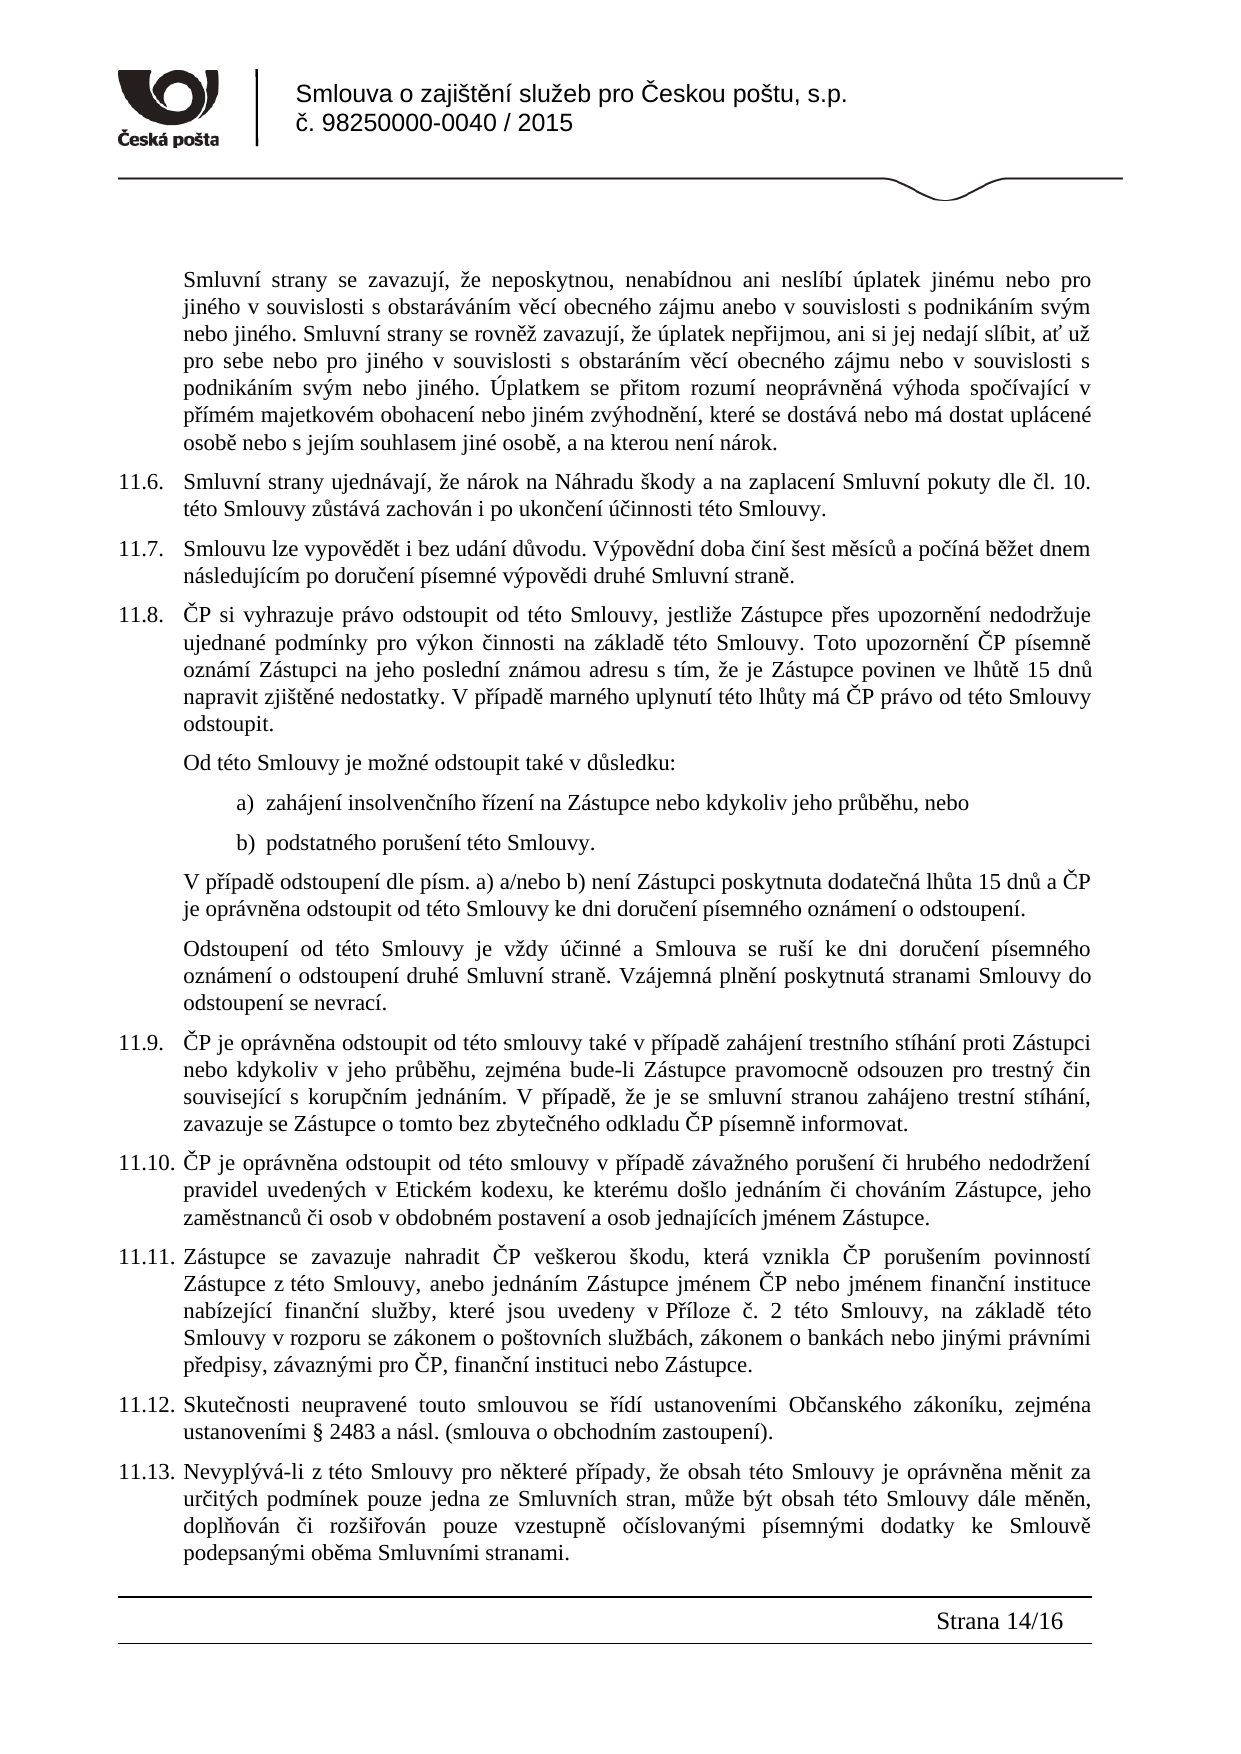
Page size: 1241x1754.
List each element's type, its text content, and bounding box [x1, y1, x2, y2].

picture [118, 177, 1123, 201]
list ČP si vyhrazuje právo odstoupit od této Smlouvy, jestliže Zástupce přes upozornění nedodržuje ujednané podmínky pro výkon činnosti na základě této Smlouvy. Toto upozornění ČP písemně oznámí Zástupci na jeho poslední známou adresu s tím, že je Zástupce povinen ve lhůtě 15 dnů napravit zjištěné nedostatky. V případě marného uplynutí této lhůty má ČP právo od této Smlouvy odstoupit. [118, 601, 1092, 737]
list ČP je oprávněna odstoupit od této smlouvy také v případě zahájení trestního stíhání proti Zástupci nebo kdykoliv v jeho průběhu, zejména bude-li Zástupce pravomocně odsouzen pro trestný čin související s korupčním jednáním. V případě, že je se smluvní stranou zahájeno trestní stíhání, zavazuje se Zástupce o tomto bez zbytečného odkladu ČP písemně informovat. [118, 1028, 1092, 1137]
list podstatného porušení této Smlouvy. [236, 828, 1092, 855]
list Smluvní strany ujednávají, že nárok na Náhradu škody a na zaplacení Smluvní pokuty dle čl. 10. této Smlouvy zůstává zachován i po ukončení účinnosti této Smlouvy. [118, 468, 1092, 522]
list Zástupce se zavazuje nahradit ČP veškerou škodu, která vznikla ČP porušením povinností Zástupce z této Smlouvy, anebo jednáním Zástupce jménem ČP nebo jménem finanční instituce nabízející finanční služby, které jsou uvedeny v Příloze č. 2 této Smlouvy, na základě této Smlouvy v rozporu se zákonem o poštovních službách, zákonem o bankách nebo jinými právními předpisy, závaznými pro ČP, finanční instituci nebo Zástupce. [118, 1243, 1092, 1378]
list ČP je oprávněna odstoupit od této smlouvy v případě závažného porušení či hrubého nedodržení pravidel uvedených v Etickém kodexu, ke kterému došlo jednáním či chováním Zástupce, jeho zaměstnanců či osob v obdobném postavení a osob jednajících jménem Zástupce. [118, 1149, 1092, 1230]
list Skutečnosti neupravené touto smlouvou se řídí ustanoveními Občanského zákoníku, zejména ustanoveními § 2483 a násl. (smlouva o obchodním zastoupení). [118, 1391, 1092, 1445]
picture [118, 70, 219, 148]
list zahájení insolvenčního řízení na Zástupce nebo kdykoliv jeho průběhu, nebo [236, 789, 1092, 816]
text Od této Smlouvy je možné odstoupit také v důsledku: [183, 749, 1092, 776]
list Nevyplývá-li z této Smlouvy pro některé případy, že obsah této Smlouvy je oprávněna měnit za určitých podmínek pouze jedna ze Smluvních stran, může být obsah této Smlouvy dále měněn, doplňován či rozšiřován pouze vzestupně očíslovanými písemnými dodatky ke Smlouvě podepsanými oběma Smluvními stranami. [118, 1457, 1092, 1566]
list Odstoupení od této Smlouvy je vždy účinné a Smlouva se ruší ke dni doručení písemného oznámení o odstoupení druhé Smluvní straně. Vzájemná plnění poskytnutá stranami Smlouvy do odstoupení se nevrací. [183, 934, 1092, 1016]
text V případě odstoupení dle písm. a) a/nebo b) není Zástupci poskytnuta dodatečná lhůta 15 dnů a ČP je oprávněna odstoupit od této Smlouvy ke dni doručení písemného oznámení o odstoupení. [183, 868, 1092, 922]
text Smluvní strany se zavazují, že neposkytnou, nenabídnou ani neslíbí úplatek jinému nebo pro jiného v souvislosti s obstaráváním věcí obecného zájmu anebo v souvislosti s podnikáním svým nebo jiného. Smluvní strany se rovněž zavazují, že úplatek nepřijmou, ani si jej nedají slíbit, ať už pro sebe nebo pro jiného v souvislosti s obstaráním věcí obecného zájmu nebo v souvislosti s podnikáním svým nebo jiného. Úplatkem se přitom rozumí neoprávněná výhoda spočívající v přímém majetkovém obohacení nebo jiném zvýhodnění, které se dostává nebo má dostat uplácené osobě nebo s jejím souhlasem jiné osobě, a na kterou není nárok. [183, 266, 1092, 455]
list Smlouvu lze vypovědět i bez udání důvodu. Výpovědní doba činí šest měsíců a počíná běžet dnem následujícím po doručení písemné výpovědi druhé Smluvní straně. [118, 534, 1092, 589]
